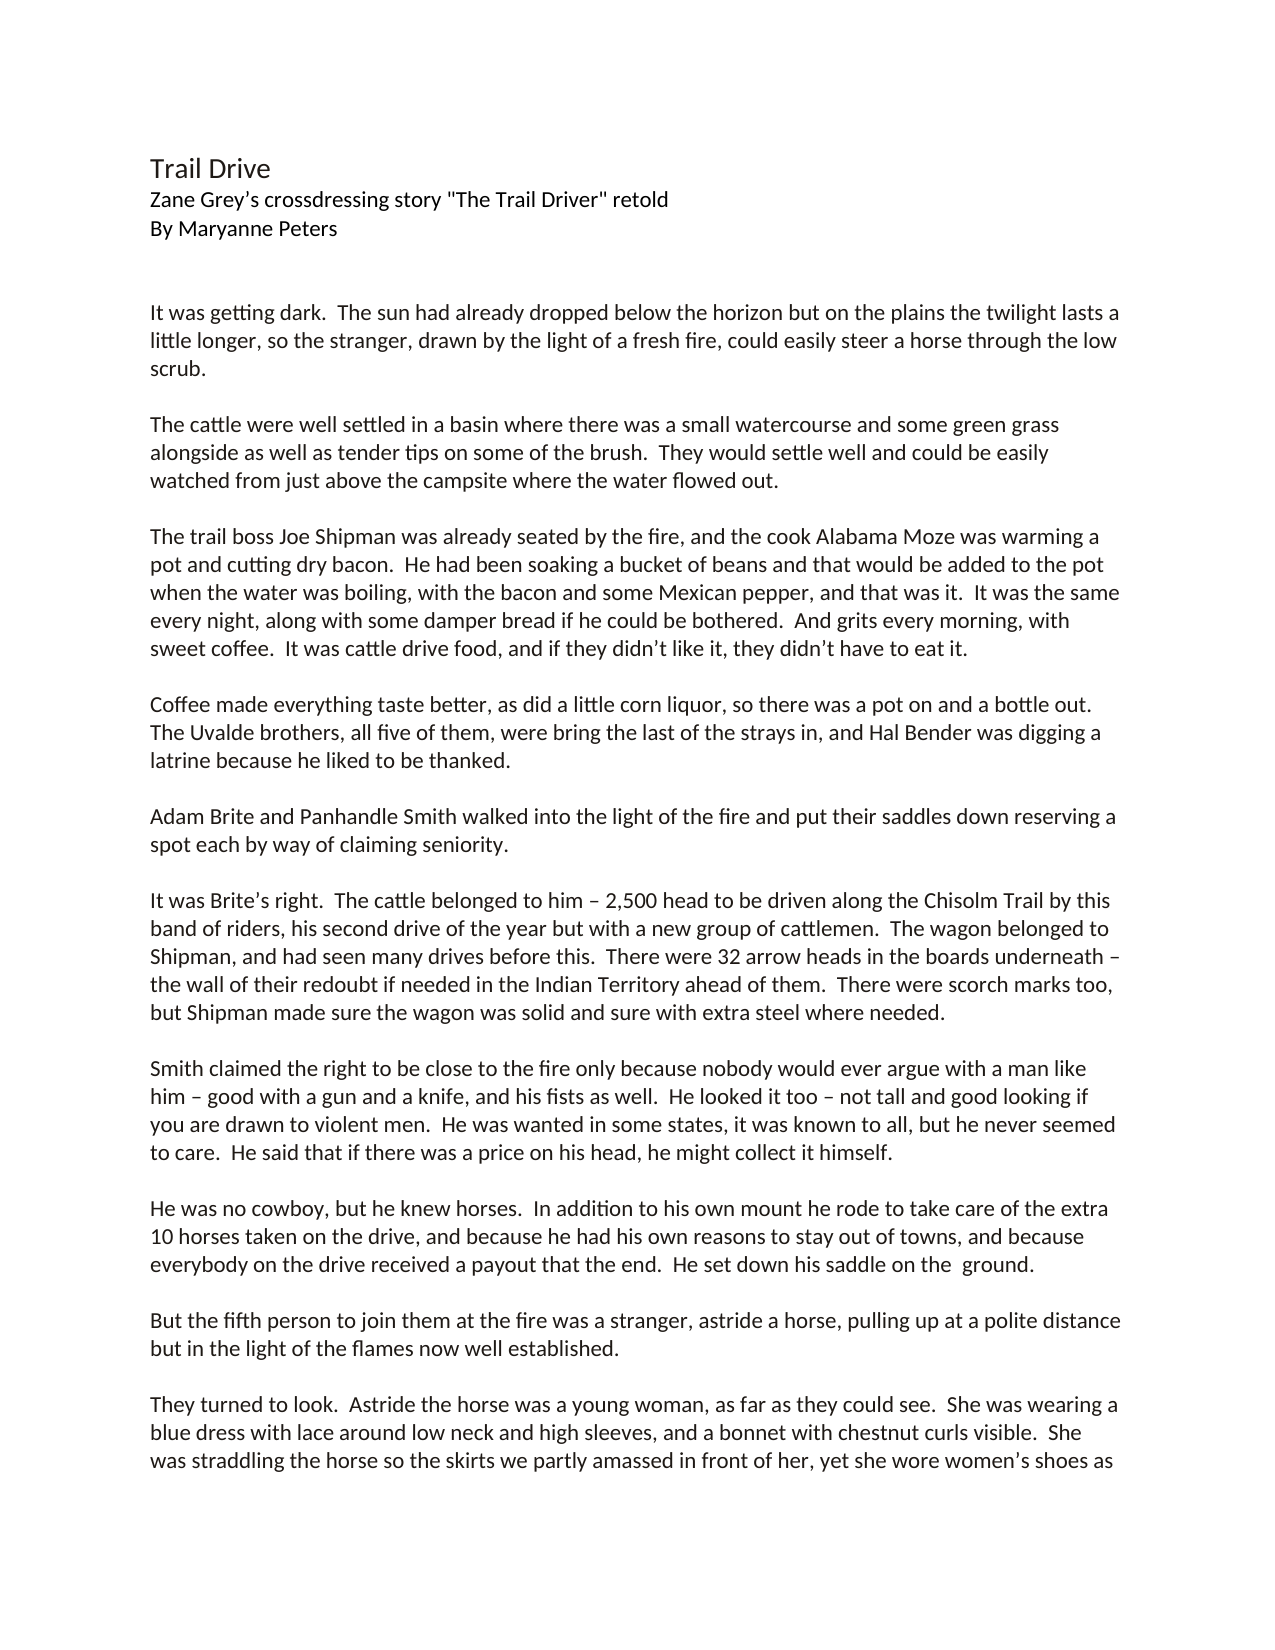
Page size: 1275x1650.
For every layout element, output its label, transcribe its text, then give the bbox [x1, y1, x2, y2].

text Zane Grey’s crossdressing story "The Trail Driver" retold [150, 186, 1125, 214]
text But the fifth person to join them at the fire was a stranger, astride a horse, pulling up at a polite distance but in the light of the flames now well established. [150, 1306, 1125, 1362]
text He was no cowboy, but he knew horses. In addition to his own mount he rode to take care of the extra 10 horses taken on the drive, and because he had his own reasons to stay out of towns, and because everybody on the drive received a payout that the end. He set down his saddle on the ground. [150, 1194, 1125, 1278]
text The cattle were well settled in a basin where there was a small watercourse and some green grass alongside as well as tender tips on some of the brush. They would settle well and could be easily watched from just above the campsite where the water flowed out. [150, 410, 1125, 494]
text It was Brite’s right. The cattle belonged to him – 2,500 head to be driven along the Chisolm Trail by this band of riders, his second drive of the year but with a new group of cattlemen. The wagon belonged to Shipman, and had seen many drives before this. There were 32 arrow heads in the boards underneath – the wall of their redoubt if needed in the Indian Territory ahead of them. There were scorch marks too, but Shipman made sure the wagon was solid and sure with extra steel where needed. [150, 886, 1125, 1026]
text Coffee made everything taste better, as did a little corn liquor, so there was a pot on and a bottle out. The Uvalde brothers, all five of them, were bring the last of the strays in, and Hal Bender was digging a latrine because he liked to be thanked. [150, 690, 1125, 774]
text Smith claimed the right to be close to the fire only because nobody would ever argue with a man like him – good with a gun and a knife, and his fists as well. He looked it too – not tall and good looking if you are drawn to violent men. He was wanted in some states, it was known to all, but he never seemed to care. He said that if there was a price on his head, he might collect it himself. [150, 1054, 1125, 1166]
text Adam Brite and Panhandle Smith walked into the light of the fire and put their saddles down reserving a spot each by way of claiming seniority. [150, 802, 1125, 858]
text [150, 1391, 1125, 1474]
subtitle Trail Drive [150, 150, 1125, 186]
text The trail boss Joe Shipman was already seated by the fire, and the cook Alabama Moze was warming a pot and cutting dry bacon. He had been soaking a bucket of beans and that would be added to the pot when the water was boiling, with the bacon and some Mexican pepper, and that was it. It was the same every night, along with some damper bread if he could be bothered. And grits every morning, with sweet coffee. It was cattle drive food, and if they didn’t like it, they didn’t have to eat it. [150, 522, 1125, 662]
text By Maryanne Peters [150, 214, 1125, 242]
text It was getting dark. The sun had already dropped below the horizon but on the plains the twilight lasts a little longer, so the stranger, drawn by the light of a fresh fire, could easily steer a horse through the low scrub. [150, 298, 1125, 382]
